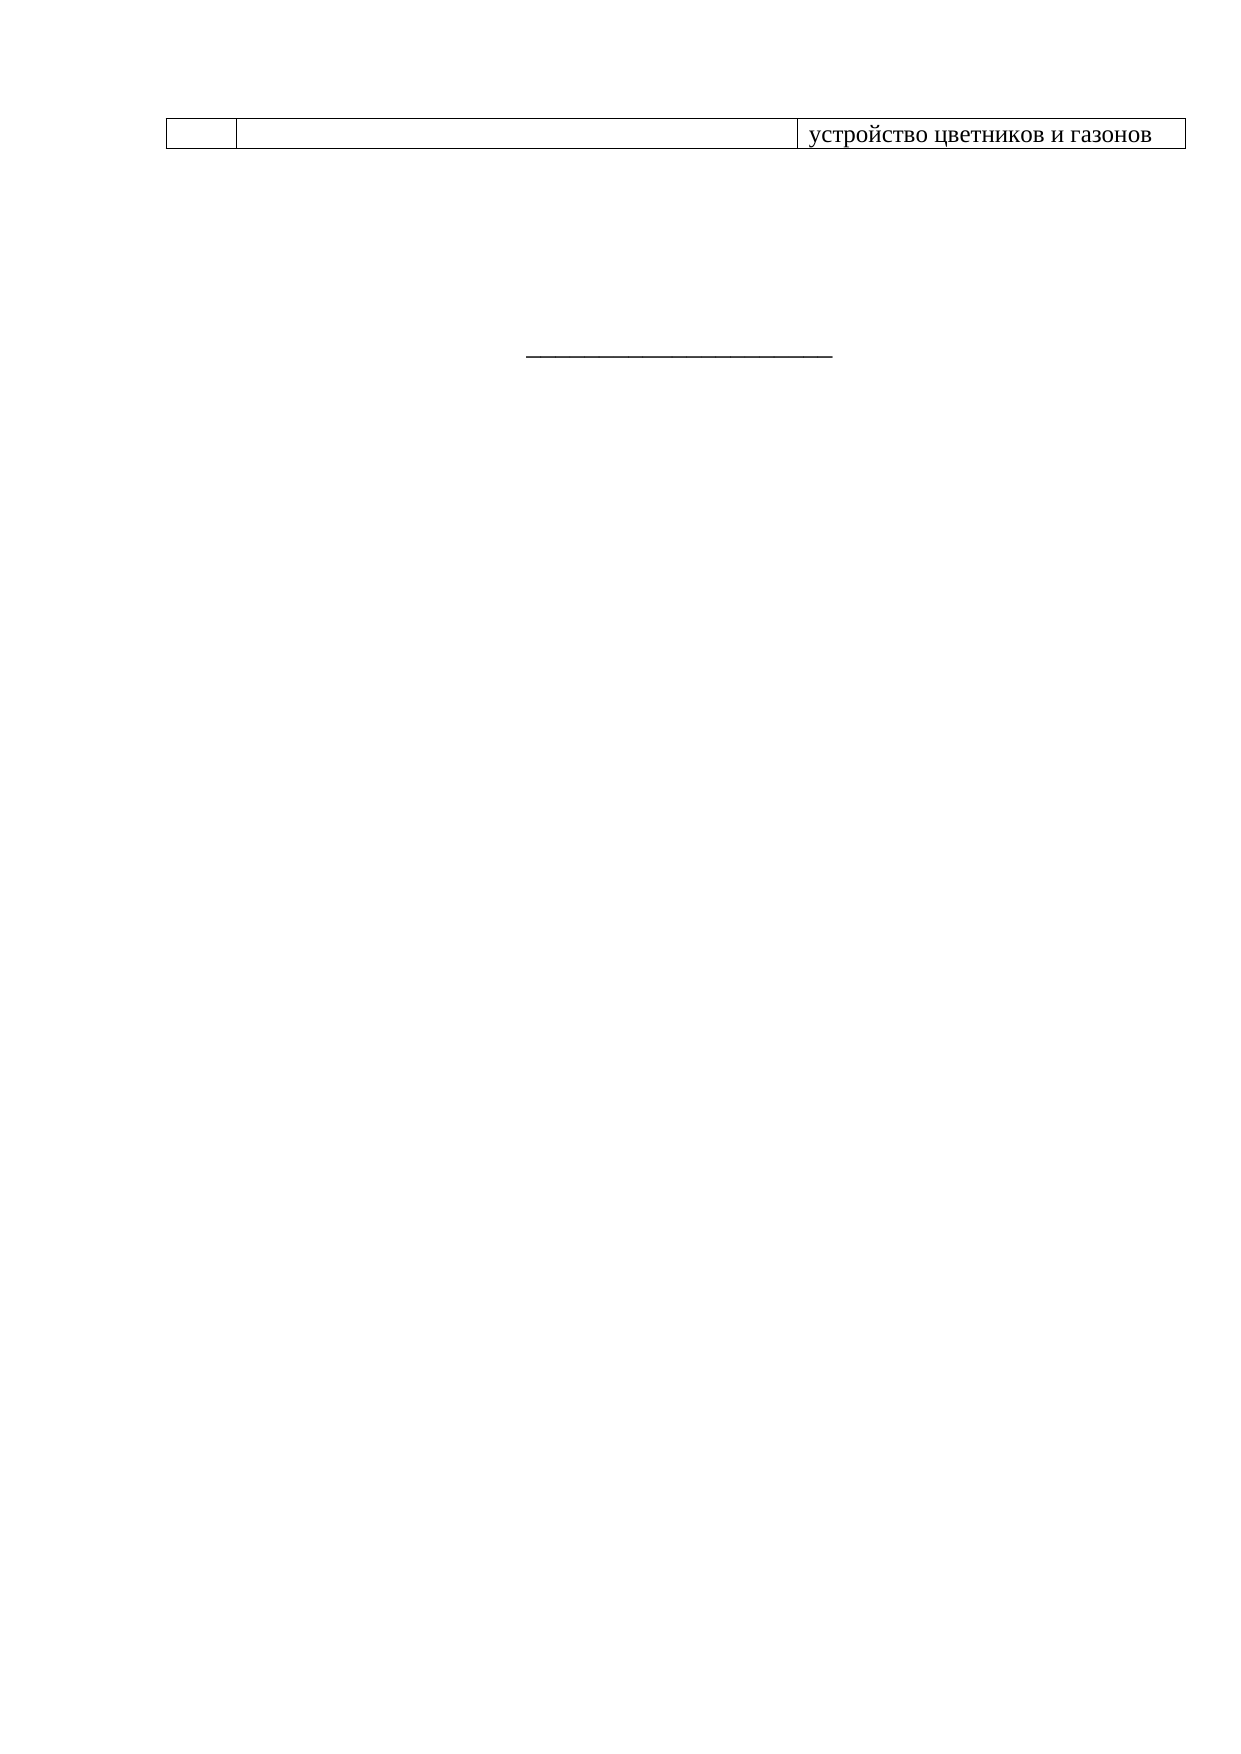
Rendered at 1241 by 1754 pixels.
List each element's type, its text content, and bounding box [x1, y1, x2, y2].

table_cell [237, 119, 797, 148]
table_cell 6. [167, 119, 236, 148]
text _____________________ [177, 327, 1181, 361]
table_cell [798, 119, 1185, 148]
